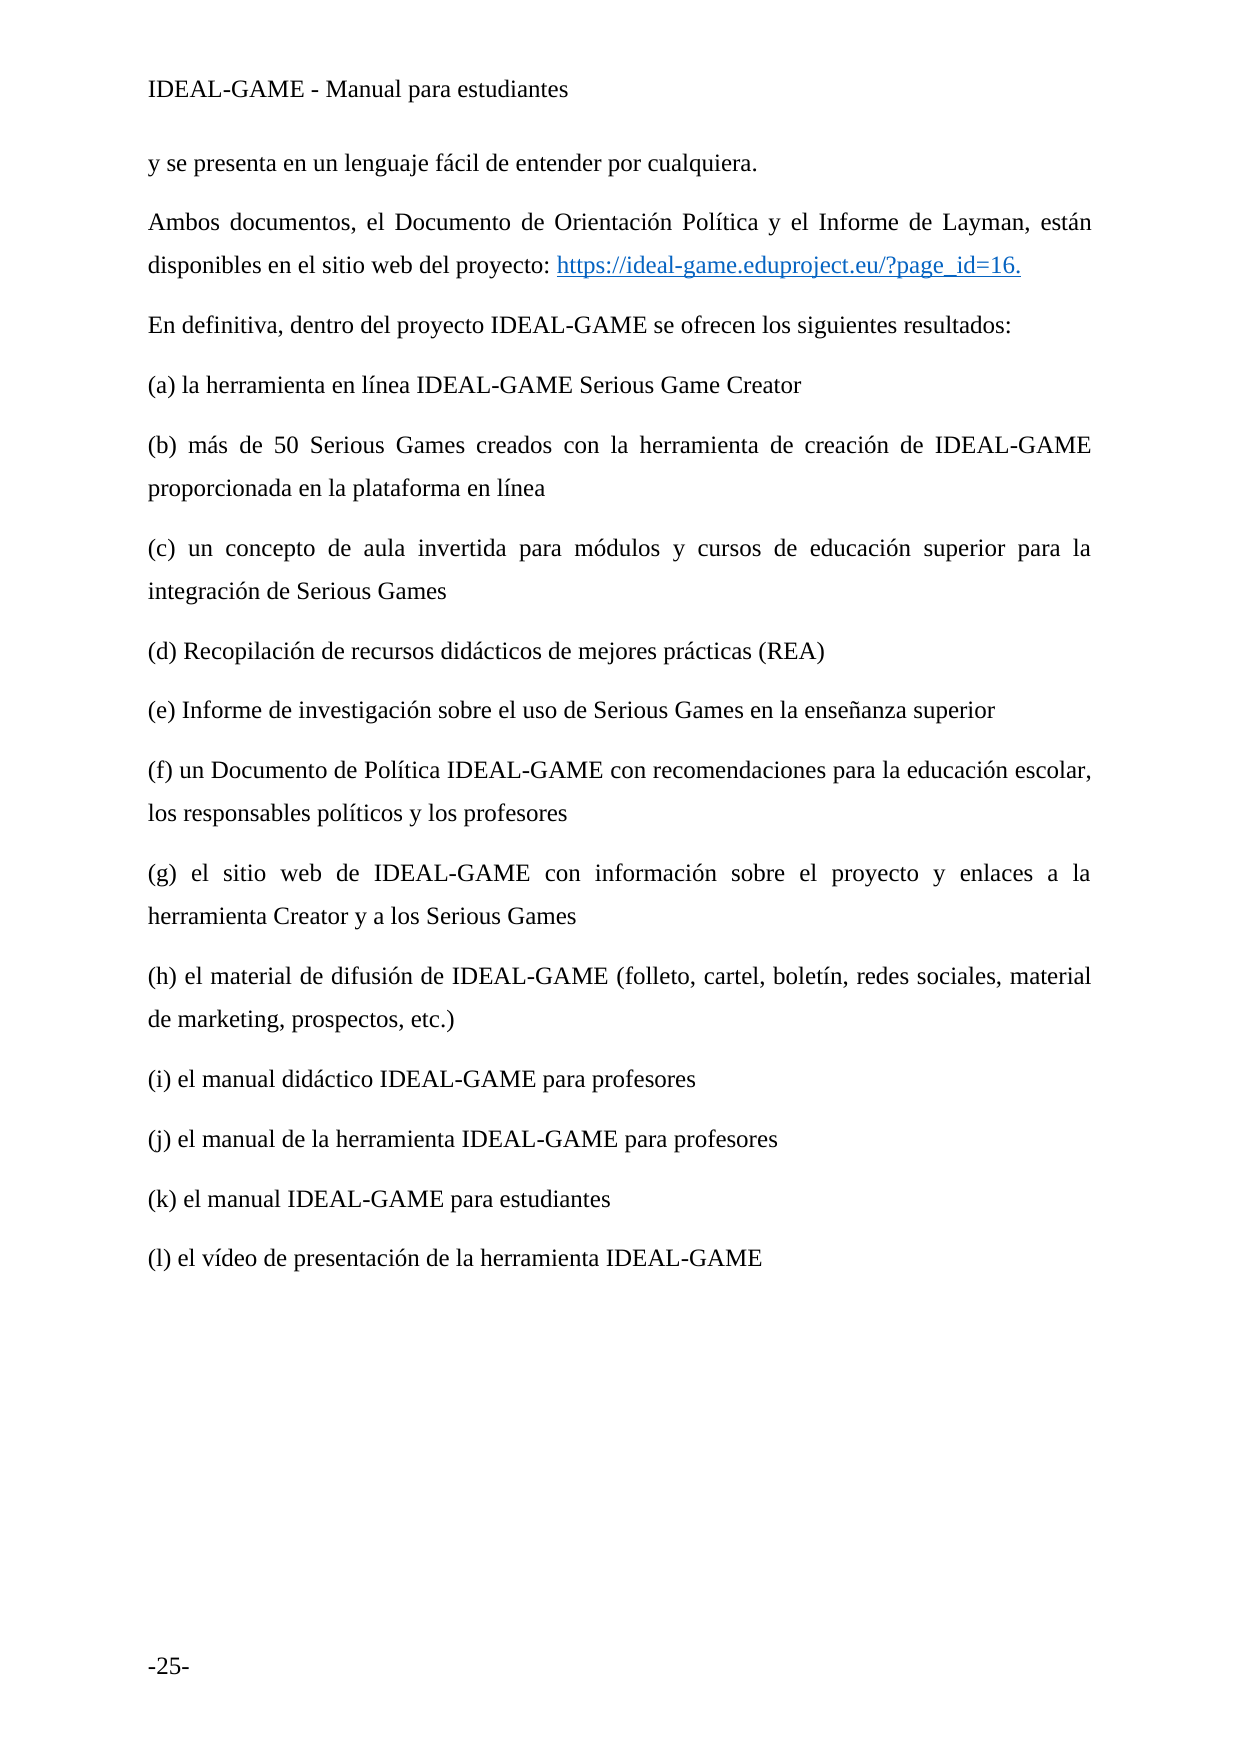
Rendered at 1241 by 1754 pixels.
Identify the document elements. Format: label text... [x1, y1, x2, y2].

text (a) la herramienta en línea IDEAL-GAME Serious Game Creator [148, 370, 1093, 399]
text En definitiva, dentro del proyecto IDEAL-GAME se ofrecen los siguientes resultados: [148, 310, 1093, 339]
text (e) Informe de investigación sobre el uso de Serious Games en la enseñanza superior [148, 696, 1093, 724]
text y se presenta en un lenguaje fácil de entender por cualquiera. [148, 148, 1093, 176]
text (l) el vídeo de presentación de la herramienta IDEAL-GAME [148, 1243, 1093, 1272]
text (b) más de 50 Serious Games creados con la herramienta de creación de IDEAL-GAME proporcionada en la plataforma en línea [148, 430, 1093, 502]
text (i) el manual didáctico IDEAL-GAME para profesores [148, 1064, 1093, 1093]
text (c) un concepto de aula invertida para módulos y cursos de educación superior para la integración de Serious Games [148, 533, 1093, 605]
text Ambos documentos, el Documento de Orientación Política y el Informe de Layman, están disponibles en el sitio web del proyecto: https://ideal-game.eduproject.eu/?page_id=16. [148, 207, 1093, 279]
text (h) el material de difusión de IDEAL-GAME (folleto, cartel, boletín, redes sociales, material de marketing, prospectos, etc.) [148, 961, 1093, 1033]
text (g) el sitio web de IDEAL-GAME con información sobre el proyecto y enlaces a la herramienta Creator y a los Serious Games [148, 858, 1093, 930]
text (k) el manual IDEAL-GAME para estudiantes [148, 1184, 1093, 1212]
text (j) el manual de la herramienta IDEAL-GAME para profesores [148, 1124, 1093, 1153]
text (f) un Documento de Política IDEAL-GAME con recomendaciones para la educación escolar, los responsables políticos y los profesores [148, 755, 1093, 827]
text (d) Recopilación de recursos didácticos de mejores prácticas (REA) [148, 636, 1093, 664]
